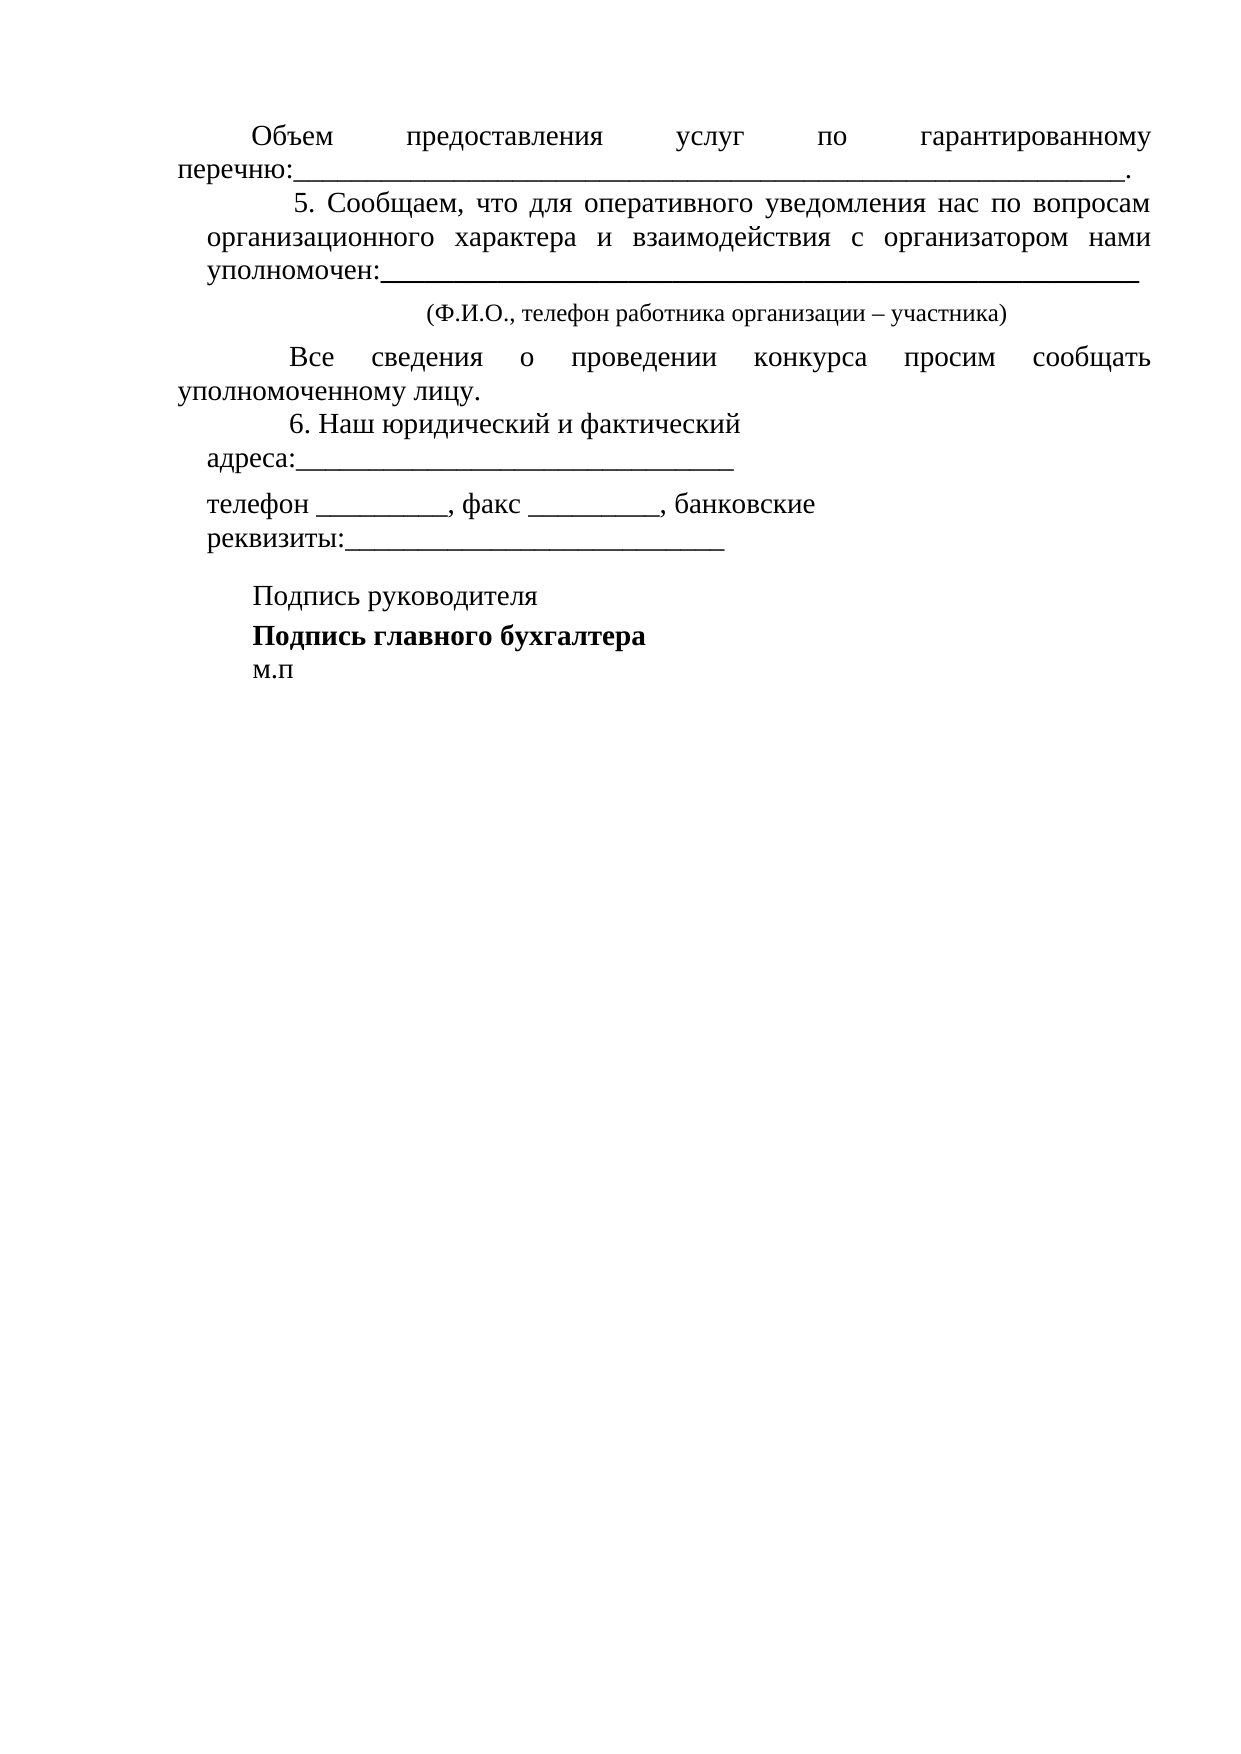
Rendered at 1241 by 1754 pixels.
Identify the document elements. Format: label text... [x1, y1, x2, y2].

text телефон _________, факс _________, банковские реквизиты:__________________________ [207, 486, 1152, 553]
subtitle Подпись руководителя [177, 578, 1152, 612]
subtitle Подпись главного бухгалтера [177, 618, 1152, 652]
text (Ф.И.О., телефон работника организации – участника) [207, 298, 1152, 327]
text Объем предоставления услуг по гарантированному перечню:_________________________________________________________. [177, 118, 1152, 185]
text Все сведения о проведении конкурса просим сообщать уполномоченному лицу. [177, 339, 1152, 407]
text 6. Наш юридический и фактический адреса:______________________________ [207, 407, 1152, 474]
text м.п [177, 652, 1152, 685]
text 5. Сообщаем, что для оперативного уведомления нас по вопросам организационного характера и взаимодействия с организатором нами уполномочен:____________________________________________________ [207, 185, 1152, 286]
